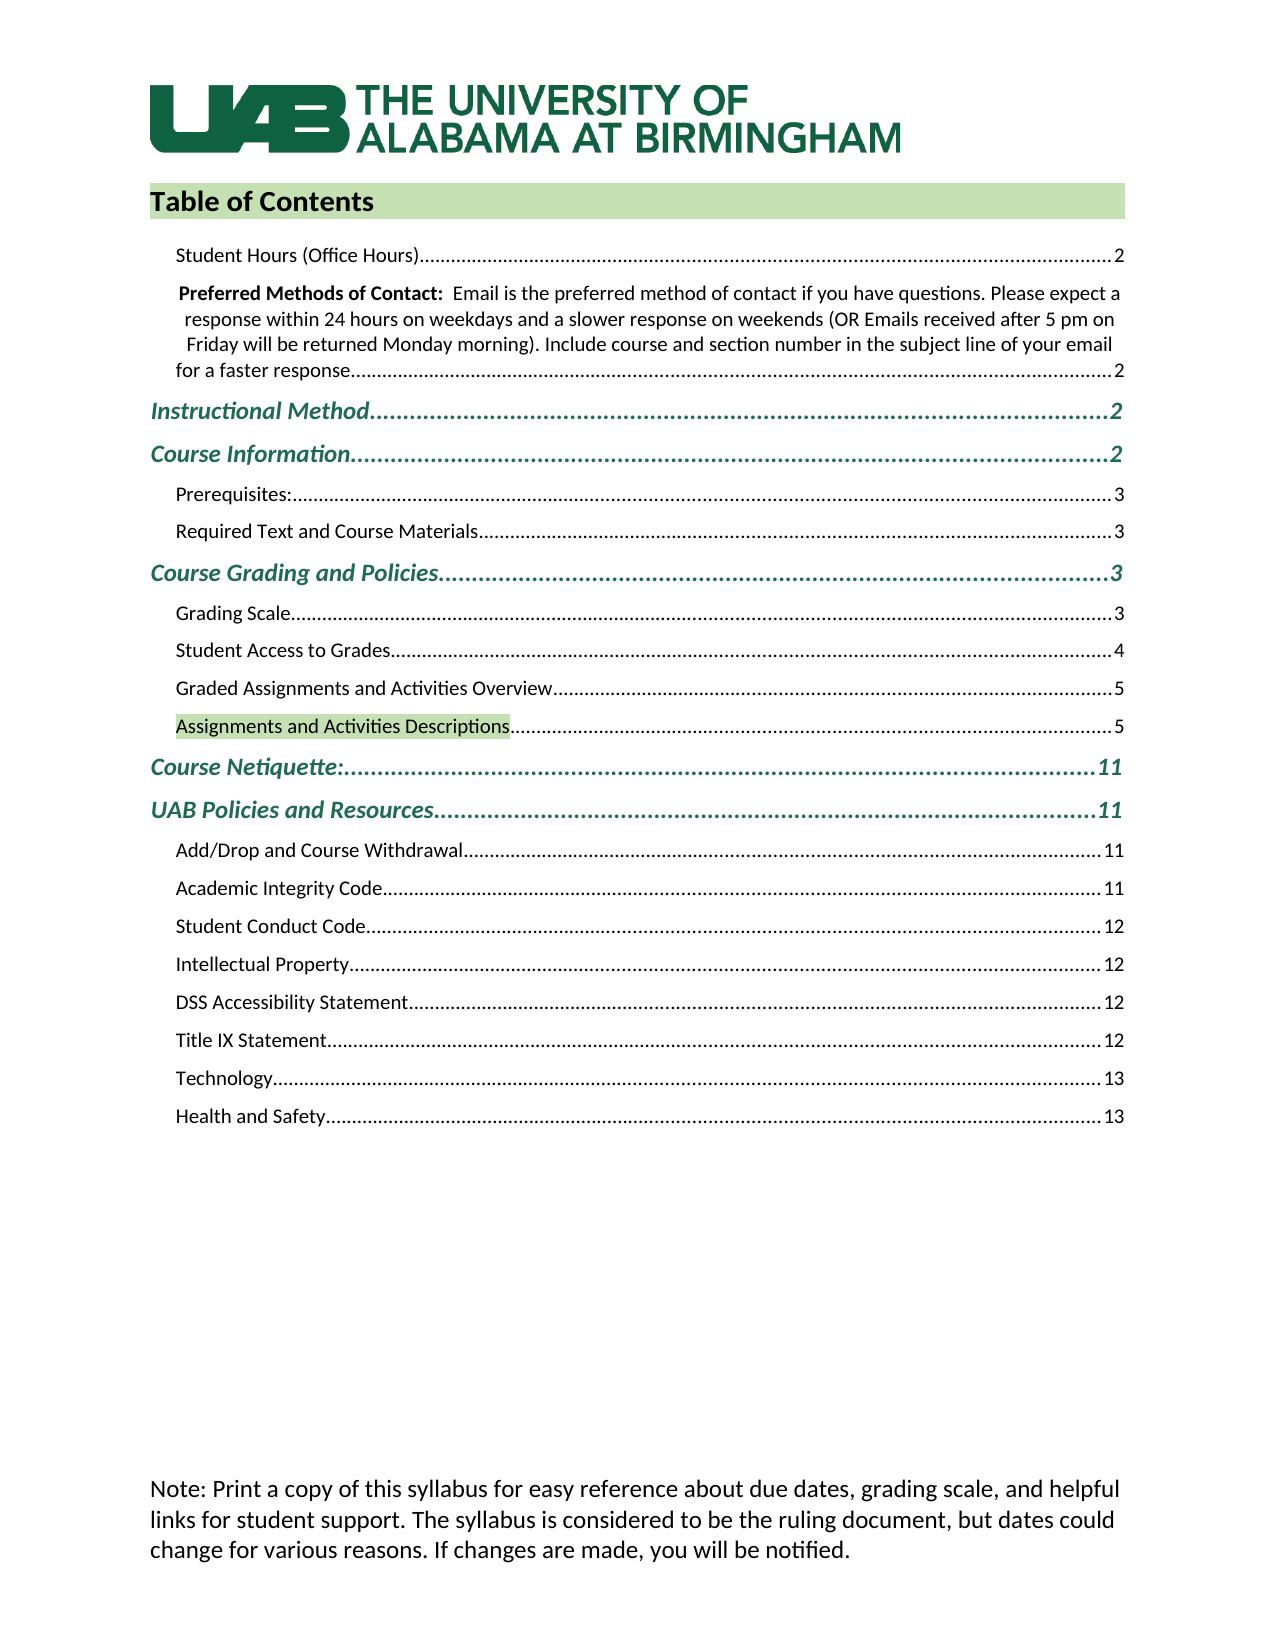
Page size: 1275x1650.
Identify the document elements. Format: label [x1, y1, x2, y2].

picture [150, 85, 901, 153]
